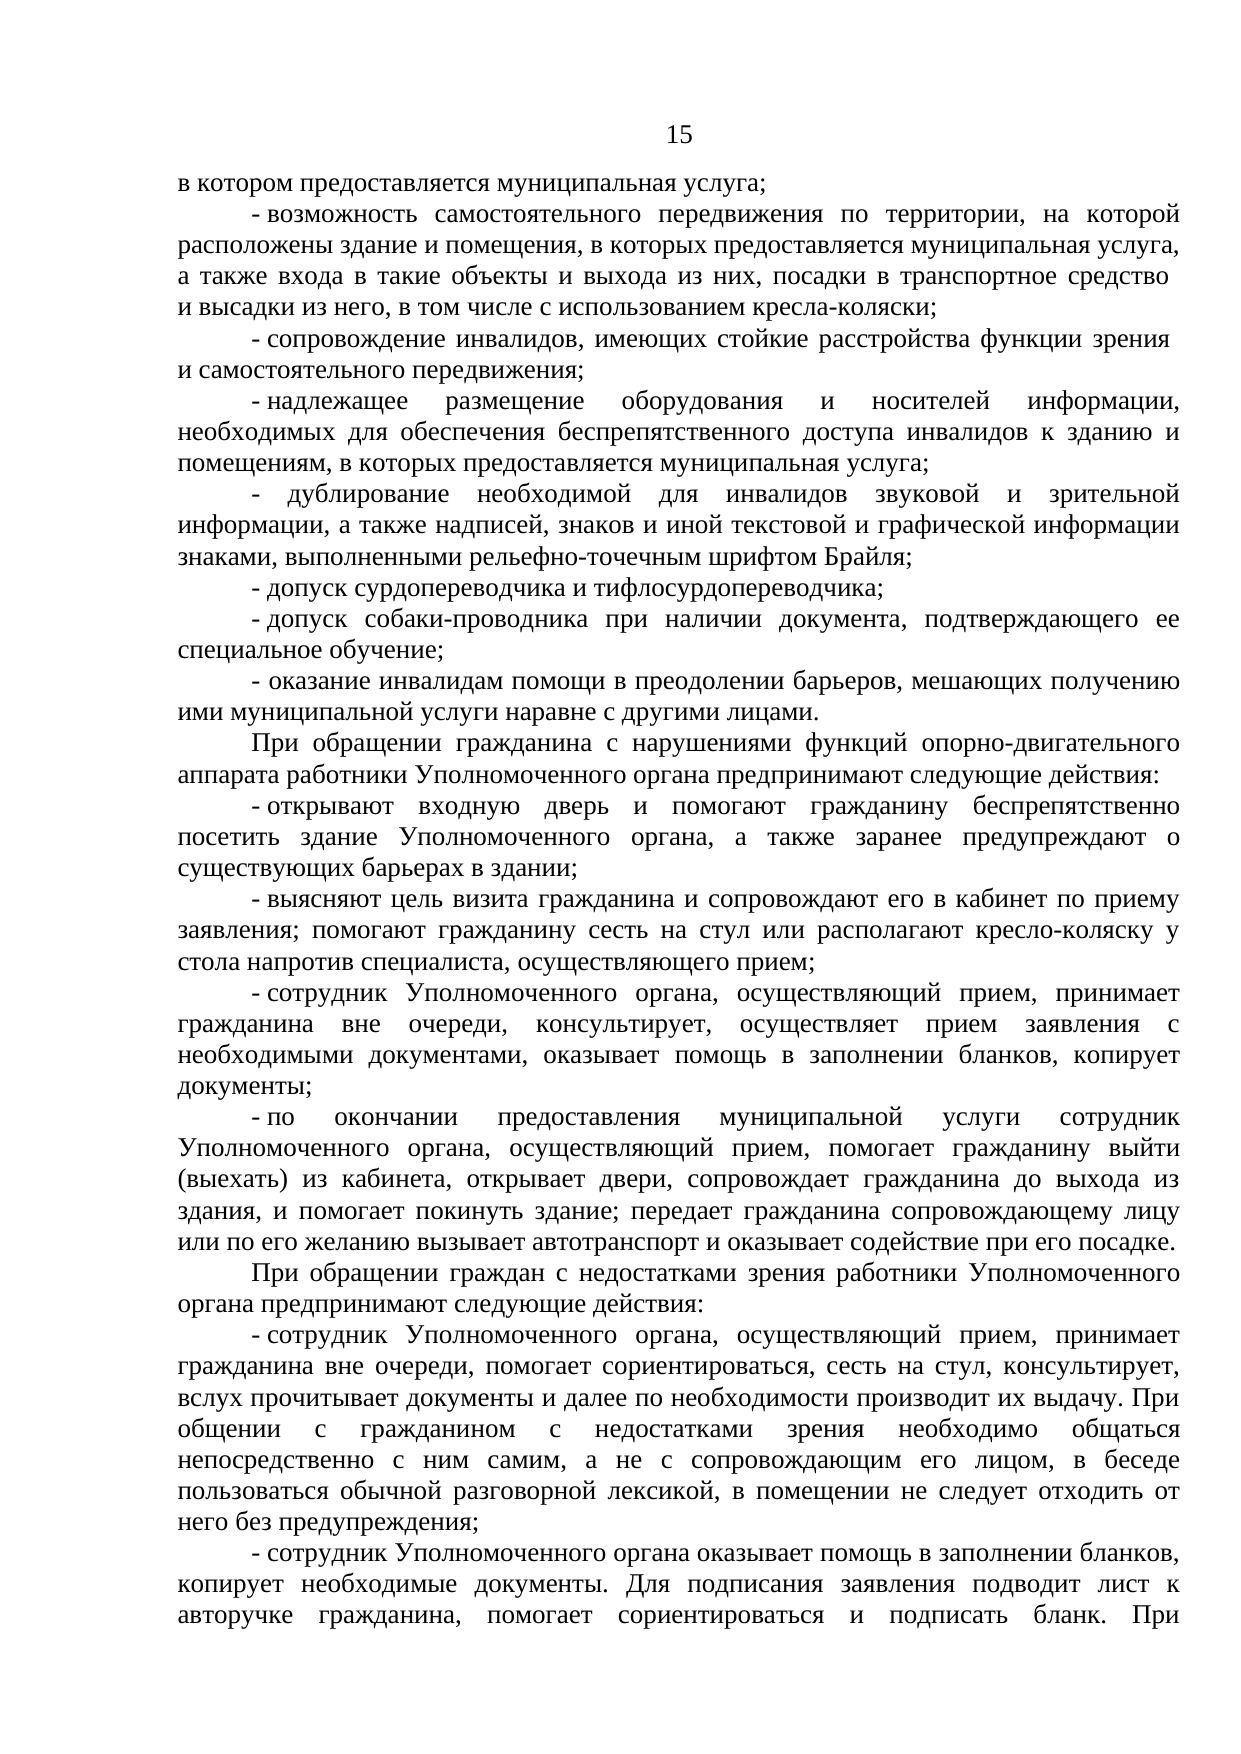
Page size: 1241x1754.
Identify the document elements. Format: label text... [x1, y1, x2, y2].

text - выясняют цель визита гражданина и сопровождают его в кабинет по приему заявления; помогают гражданину сесть на стул или располагают кресло-коляску у стола напротив специалиста, осуществляющего прием; [177, 882, 1181, 976]
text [177, 166, 1181, 197]
text - открывают входную дверь и помогают гражданину беспрепятственно посетить здание Уполномоченного органа, а также заранее предупреждают о существующих барьерах в здании; [177, 789, 1181, 882]
text - надлежащее размещение оборудования и носителей информации, необходимых для обеспечения беспрепятственного доступа инвалидов к зданию и помещениям, в которых предоставляется муниципальная услуга; [177, 384, 1181, 477]
text - сопровождение инвалидов, имеющих стойкие расстройства функции зрения и самостоятельного передвижения; [177, 322, 1181, 384]
text - по окончании предоставления муниципальной услуги сотрудник Уполномоченного органа, осуществляющий прием, помогает гражданину выйти (выехать) из кабинета, открывает двери, сопровождает гражданина до выхода из здания, и помогает покинуть здание; передает гражданина сопровождающему лицу или по его желанию вызывает автотранспорт и оказывает содействие при его посадке. [177, 1100, 1181, 1256]
text - сотрудник Уполномоченного органа, осуществляющий прием, принимает гражданина вне очереди, помогает сориентироваться, сесть на стул, консультирует, вслух прочитывает документы и далее по необходимости производит их выдачу. При общении с гражданином с недостатками зрения необходимо общаться непосредственно с ним самим, а не с сопровождающим его лицом, в беседе пользоваться обычной разговорной лексикой, в помещении не следует отходить от него без предупреждения; [177, 1318, 1181, 1536]
text - допуск сурдопереводчика и тифлосурдопереводчика; [177, 571, 1181, 602]
text - дублирование необходимой для инвалидов звуковой и зрительной информации, а также надписей, знаков и иной текстовой и графической информации знаками, выполненными рельефно-точечным шрифтом Брайля; [177, 477, 1181, 571]
text - возможность самостоятельного передвижения по территории, на которой расположены здание и помещения, в которых предоставляется муниципальная услуга, а также входа в такие объекты и выхода из них, посадки в транспортное средство и высадки из него, в том числе с использованием кресла-коляски; [177, 197, 1181, 322]
text - оказание инвалидам помощи в преодолении барьеров, мешающих получению ими муниципальной услуги наравне с другими лицами. [177, 664, 1181, 727]
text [177, 1536, 1181, 1630]
text При обращении гражданина с нарушениями функций опорно-двигательного аппарата работники Уполномоченного органа предпринимают следующие действия: [177, 727, 1181, 789]
text При обращении граждан с недостатками зрения работники Уполномоченного органа предпринимают следующие действия: [177, 1256, 1181, 1318]
text - сотрудник Уполномоченного органа, осуществляющий прием, принимает гражданина вне очереди, консультирует, осуществляет прием заявления с необходимыми документами, оказывает помощь в заполнении бланков, копирует документы; [177, 976, 1181, 1100]
text - допуск собаки-проводника при наличии документа, подтверждающего ее специальное обучение; [177, 602, 1181, 664]
